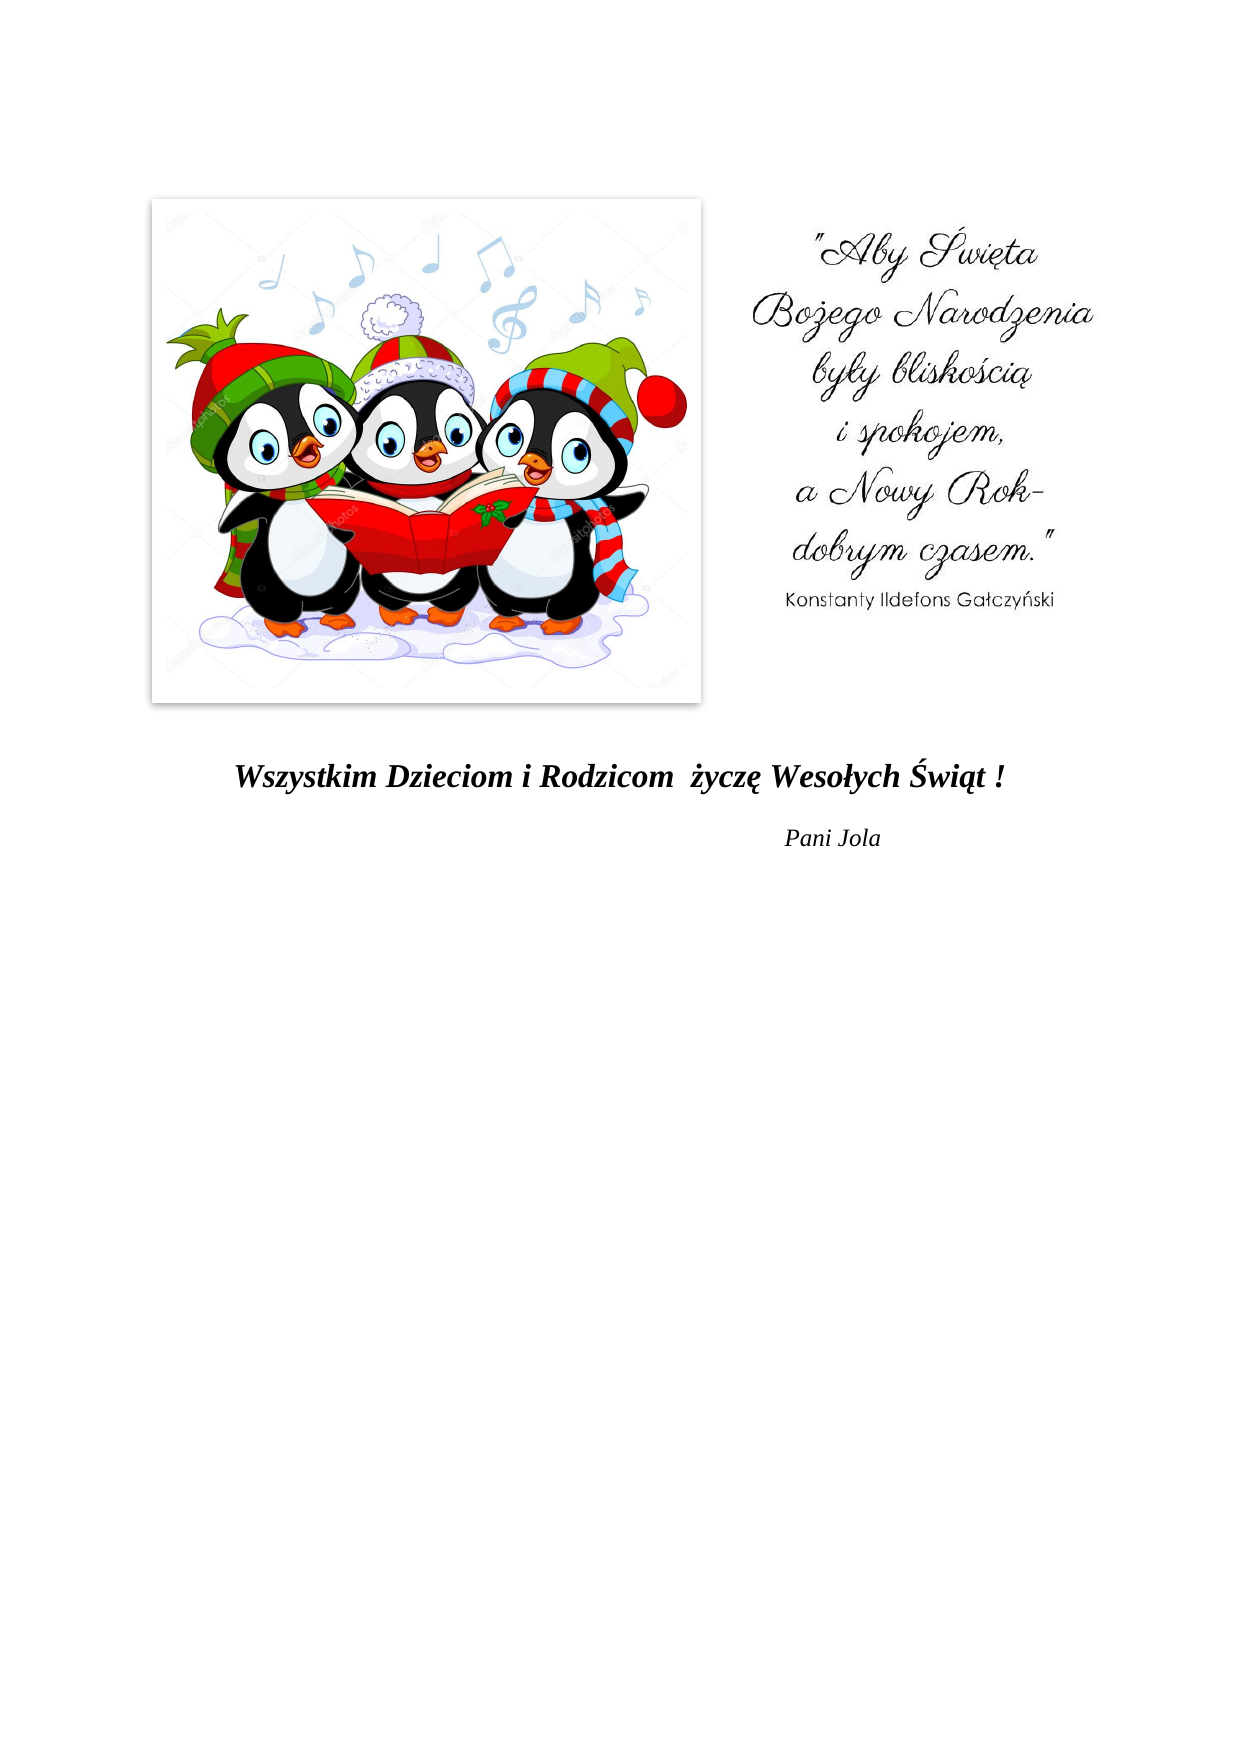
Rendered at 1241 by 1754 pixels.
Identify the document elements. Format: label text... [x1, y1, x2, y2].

text Wszystkim Dzieciom i Rodzicom życzę Wesołych Świąt ! [148, 757, 1093, 795]
text Pani Jola [148, 823, 1093, 852]
picture [166, 213, 687, 688]
picture [738, 213, 1108, 620]
